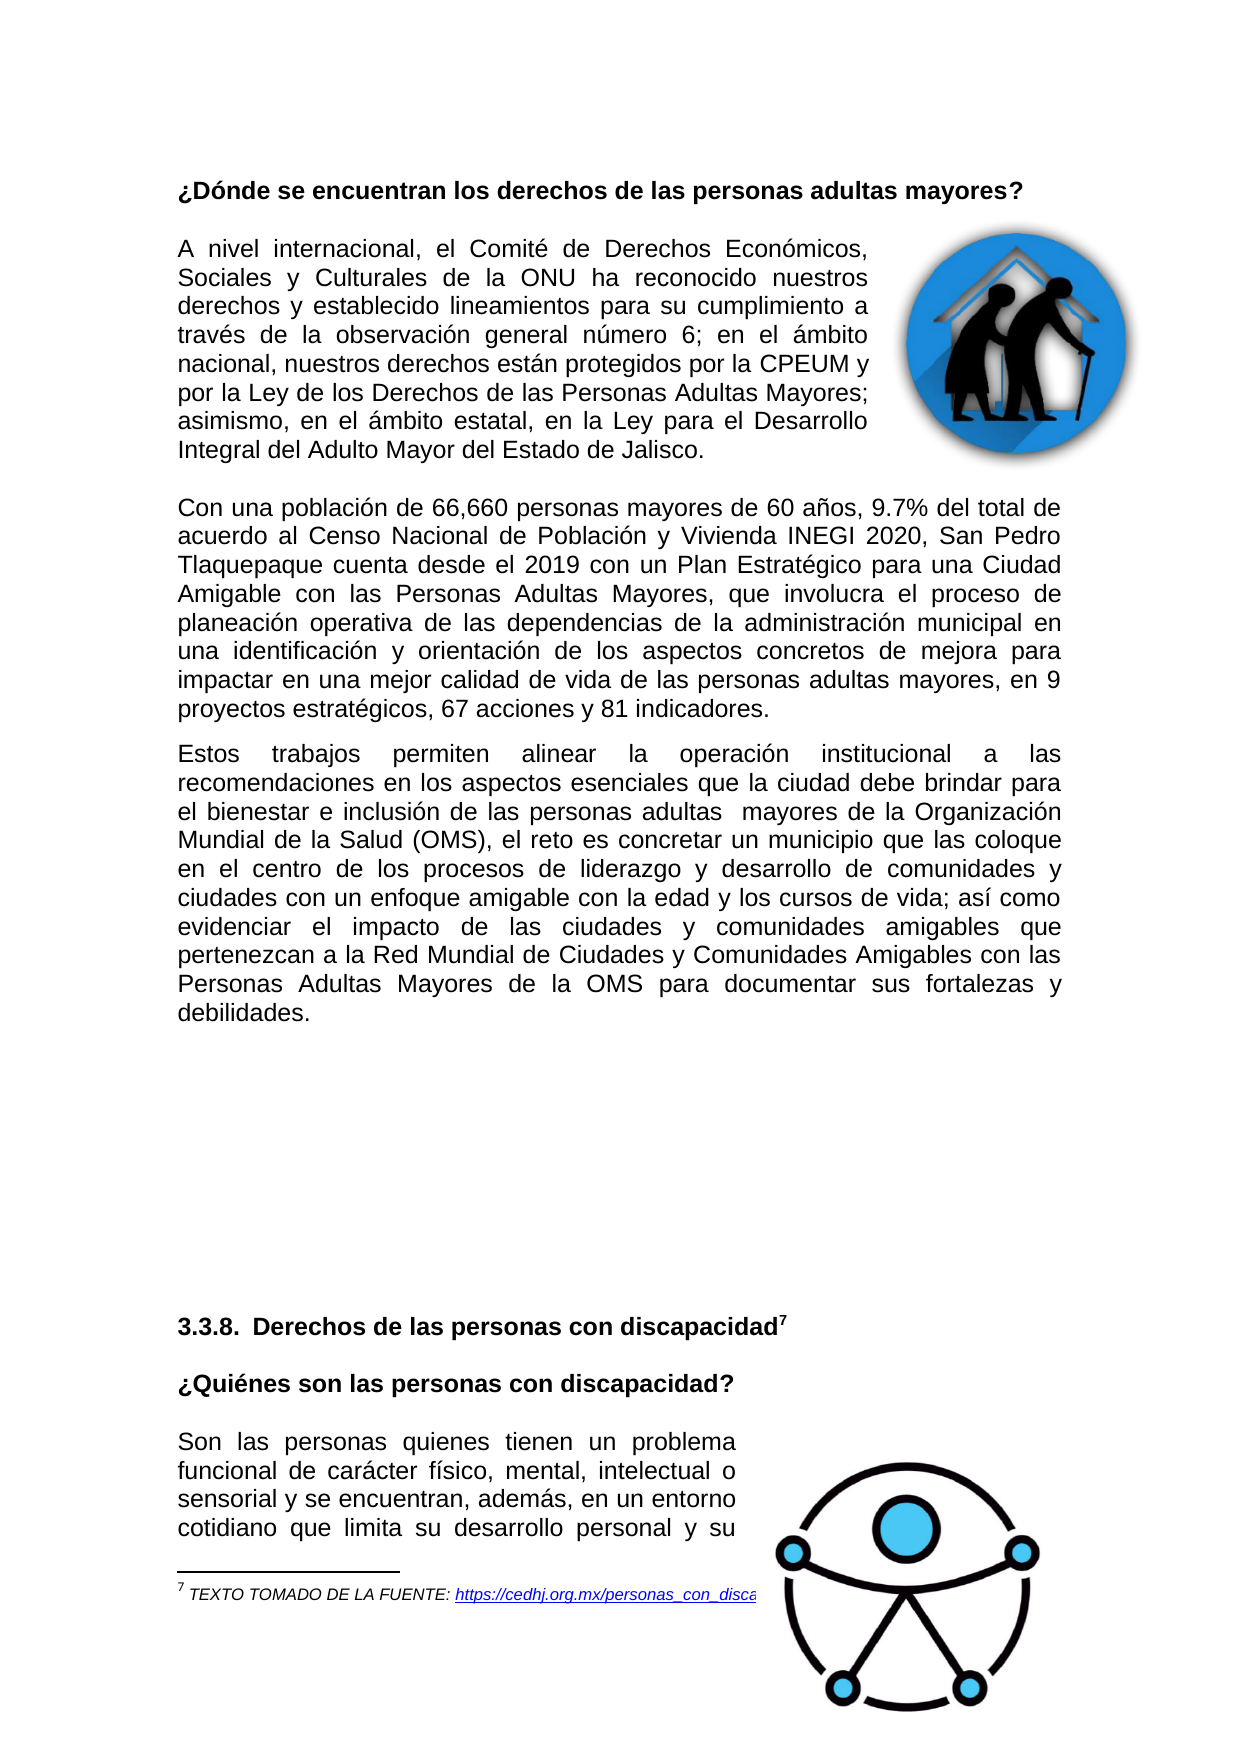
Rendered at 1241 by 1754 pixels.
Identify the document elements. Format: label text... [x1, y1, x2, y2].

text Con una población de 66,660 personas mayores de 60 años, 9.7% del total de acuerdo al Censo Nacional de Población y Vivienda INEGI 2020, San Pedro Tlaquepaque cuenta desde el 2019 con un Plan Estratégico para una Ciudad Amigable con las Personas Adultas Mayores, que involucra el proceso de planeación operativa de las dependencias de la administración municipal en una identificación y orientación de los aspectos concretos de mejora para impactar en una mejor calidad de vida de las personas adultas mayores, en 9 proyectos estratégicos, 67 acciones y 81 indicadores. [177, 493, 1063, 723]
text A nivel internacional, el Comité de Derechos Económicos, Sociales y Culturales de la ONU ha reconocido nuestros derechos y establecido lineamientos para su cumplimiento a través de la observación general número 6; en el ámbito nacional, nuestros derechos están protegidos por la CPEUM y por la Ley de los Derechos de las Personas Adultas Mayores; asimismo, en el ámbito estatal, en la Ley para el Desarrollo Integral del Adulto Mayor del Estado de Jalisco. [177, 234, 900, 464]
text Estos trabajos permiten alinear la operación institucional a las recomendaciones en los aspectos esenciales que la ciudad debe brindar para el bienestar e inclusión de las personas adultas mayores de la Organización Mundial de la Salud (OMS), el reto es concretar un municipio que las coloque en el centro de los procesos de liderazgo y desarrollo de comunidades y ciudades con un enfoque amigable con la edad y los cursos de vida; así como evidenciar el impacto de las ciudades y comunidades amigables que pertenezcan a la Red Mundial de Ciudades y Comunidades Amigables con las Personas Adultas Mayores de la OMS para documentar sus fortalezas y debilidades. [177, 739, 1063, 1027]
list Derechos de las personas con discapacidad [177, 1312, 1063, 1341]
picture [755, 1452, 1063, 1747]
picture [906, 233, 1126, 453]
text ¿Dónde se encuentran los derechos de las personas adultas mayores? [177, 176, 1063, 205]
text ¿Quiénes son las personas con discapacidad? [177, 1369, 1063, 1398]
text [177, 1427, 1063, 1542]
